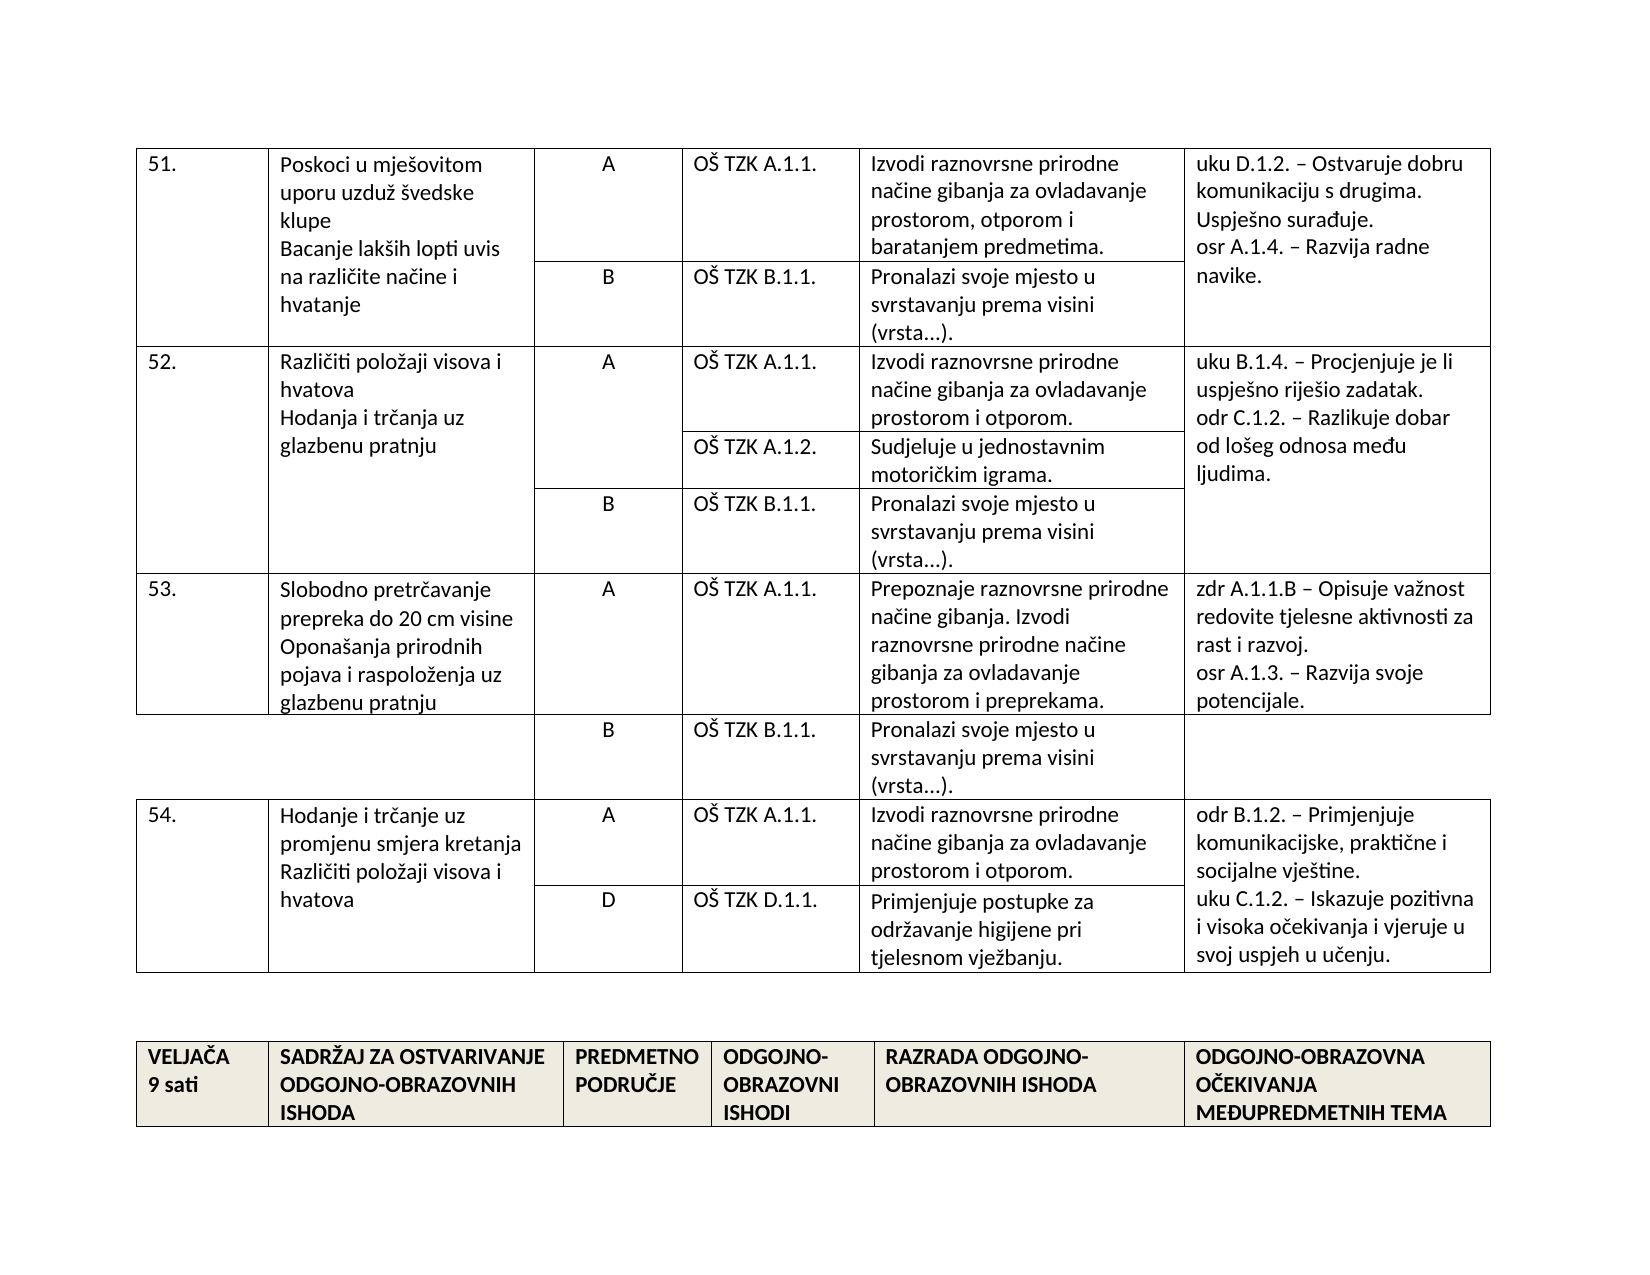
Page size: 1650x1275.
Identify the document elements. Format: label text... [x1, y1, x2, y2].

table_cell OŠ TZK B.1.1. [683, 715, 859, 799]
table_cell A [535, 149, 682, 261]
table_cell A [535, 347, 682, 488]
table_cell Izvodi raznovrsne prirodne načine gibanja za ovladavanje prostorom i otporom. [860, 800, 1184, 884]
table_cell B [535, 262, 682, 346]
table_cell Prepoznaje raznovrsne prirodne načine gibanja. Izvodi raznovrsne prirodne načine gibanja za ovladavanje prostorom i preprekama. [860, 574, 1184, 714]
table_cell OŠ TZK A.1.1. [683, 574, 859, 714]
table_cell Poskoci u mješovitom uporu uzduž švedske klupe Bacanje lakših lopti uvis na različite načine i hvatanje [269, 149, 534, 346]
table_header VELJAČA 9 sati [137, 1042, 268, 1126]
table_cell A [535, 800, 682, 884]
table_cell OŠ TZK A.1.1. [683, 347, 859, 431]
table_header ODGOJNO-OBRAZOVNA OČEKIVANJA MEĐUPREDMETNIH TEMA [1185, 1042, 1490, 1126]
table_cell Primjenjuje postupke za održavanje higijene pri tjelesnom vježbanju. [860, 886, 1184, 972]
table_cell Izvodi raznovrsne prirodne načine gibanja za ovladavanje prostorom i otporom. [860, 347, 1184, 431]
table_cell OŠ TZK A.1.2. [683, 432, 859, 488]
table_cell Izvodi raznovrsne prirodne načine gibanja za ovladavanje prostorom, otporom i baratanjem predmetima. [860, 149, 1184, 261]
table_cell OŠ TZK A.1.1. [683, 800, 859, 884]
table_cell Pronalazi svoje mjesto u svrstavanju prema visini (vrsta...). [860, 489, 1184, 573]
table_cell Sudjeluje u jednostavnim motoričkim igrama. [860, 432, 1184, 488]
table_cell uku D.1.2. – Ostvaruje dobru komunikaciju s drugima. Uspješno surađuje. osr A.1.4. – Razvija radne navike. [1185, 149, 1490, 346]
table_cell B [535, 715, 682, 799]
table_cell Slobodno pretrčavanje prepreka do visine Oponašanja prirodnih pojava i raspoloženja uz glazbenu pratnju [269, 574, 534, 714]
table_cell 51. [137, 149, 268, 346]
table_cell 54. [137, 800, 268, 972]
table_header ODGOJNO-OBRAZOVNI ISHODI [712, 1042, 874, 1126]
table_cell OŠ TZK B.1.1. [683, 489, 859, 573]
table_cell A [535, 574, 682, 714]
table_cell 53. [137, 574, 268, 714]
table_header PREDMETNO PODRUČJE [564, 1042, 711, 1126]
table_cell Različiti položaji visova i hvatova Hodanja i trčanja uz glazbenu pratnju [269, 347, 534, 573]
table_cell OŠ TZK A.1.1. [683, 149, 859, 261]
table_cell 52. [137, 347, 268, 573]
table_cell odr B.1.2. – Primjenjuje komunikacijske, praktične i socijalne vještine. uku C.1.2. – Iskazuje pozitivna i visoka očekivanja i vjeruje u svoj uspjeh u učenju. [1185, 800, 1490, 972]
table_cell D [535, 886, 682, 972]
table_cell B [535, 489, 682, 573]
table_cell zdr A.1.1.B – Opisuje važnost redovite tjelesne aktivnosti za rast i razvoj. osr A.1.3. – Razvija svoje potencijale. [1185, 574, 1490, 714]
table_cell Hodanje i trčanje uz promjenu smjera kretanja Različiti položaji visova i hvatova [269, 800, 534, 972]
table_cell Pronalazi svoje mjesto u svrstavanju prema visini (vrsta...). [860, 715, 1184, 799]
table_header RAZRADA ODGOJNO-OBRAZOVNIH ISHODA [875, 1042, 1184, 1126]
table_cell OŠ TZK D.1.1. [683, 886, 859, 972]
table_cell uku B.1.4. – Procjenjuje je li uspješno riješio zadatak. odr C.1.2. – Razlikuje dobar od lošeg odnosa među ljudima. [1185, 347, 1490, 573]
table_cell Pronalazi svoje mjesto u svrstavanju prema visini (vrsta...). [860, 262, 1184, 346]
table_cell OŠ TZK B.1.1. [683, 262, 859, 346]
table_header SADRŽAJ ZA OSTVARIVANJE ODGOJNO-OBRAZOVNIH ISHODA [269, 1042, 563, 1126]
